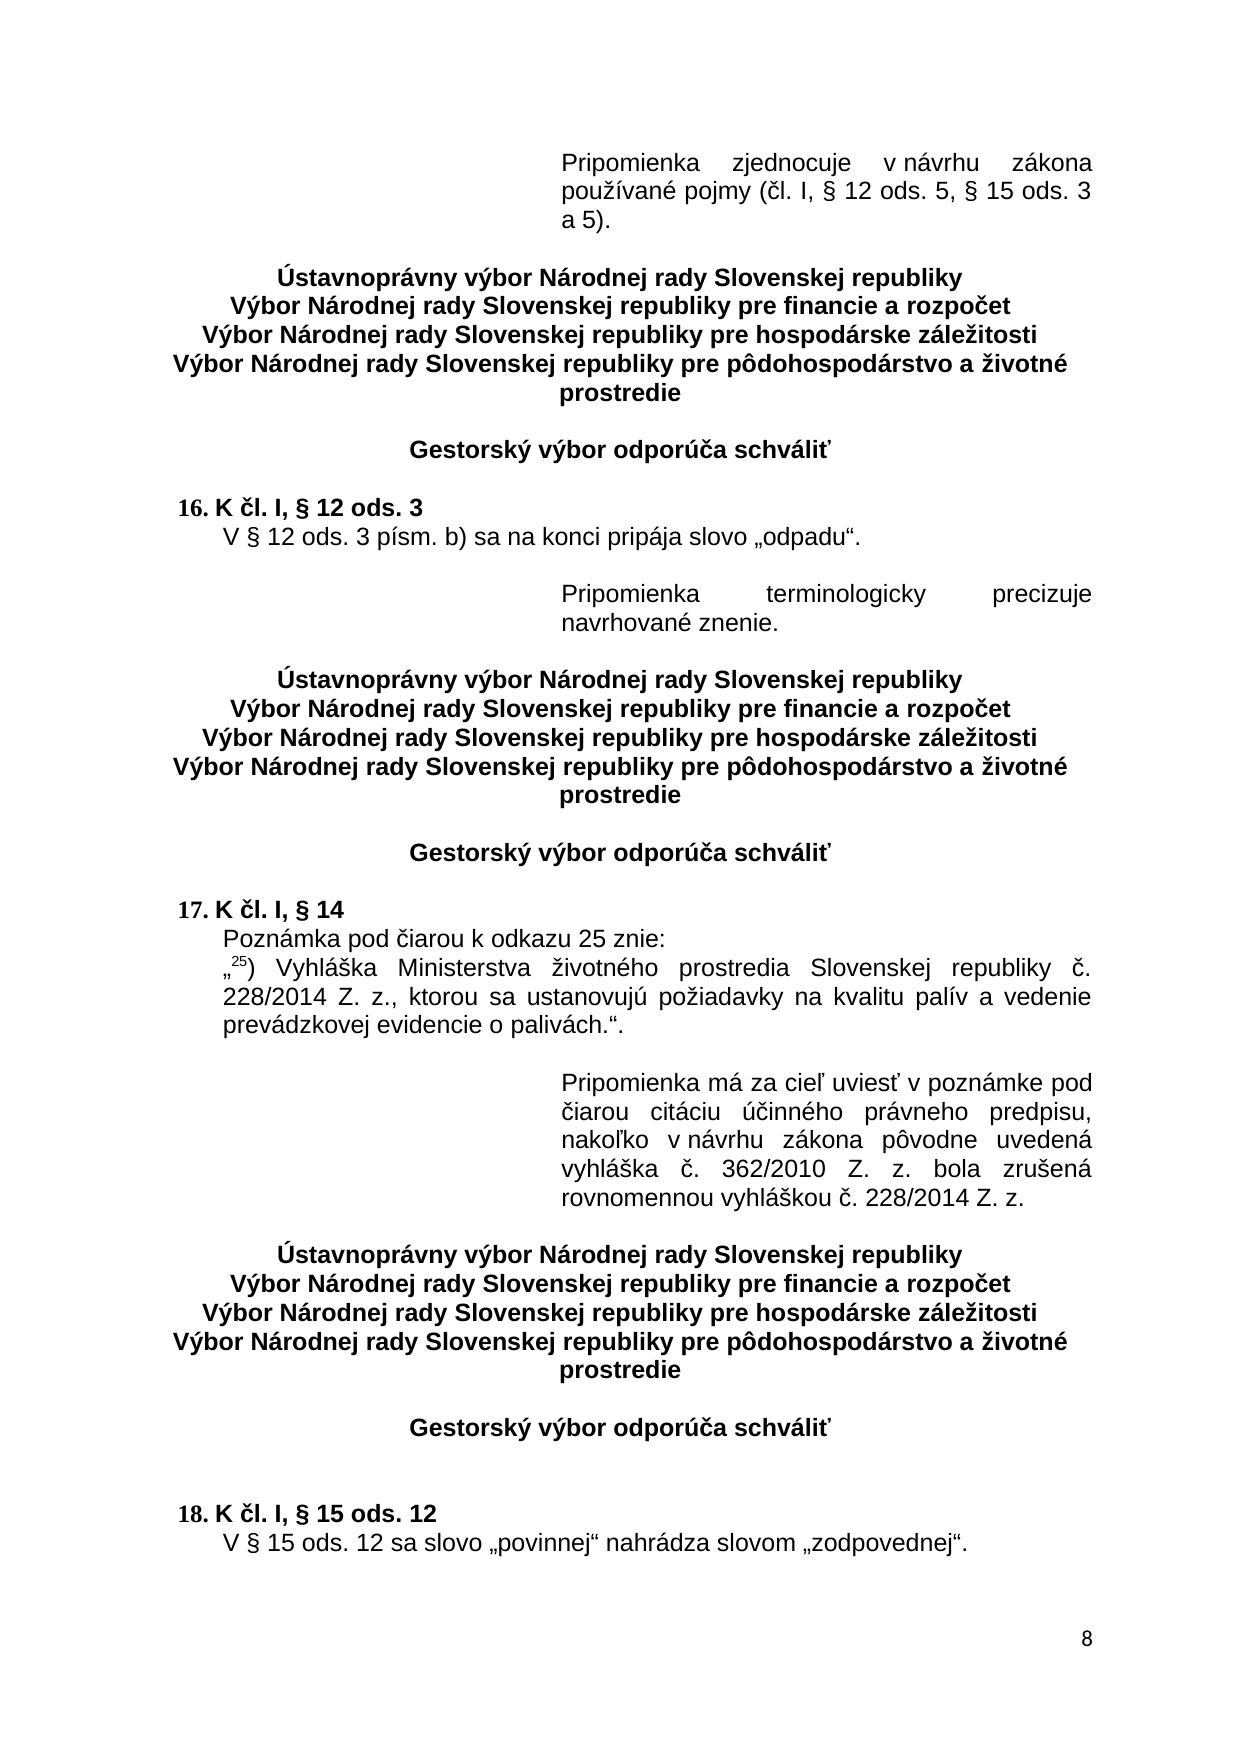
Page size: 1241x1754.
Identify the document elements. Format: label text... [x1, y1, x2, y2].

text Ústavnoprávny výbor Národnej rady Slovenskej republiky [148, 1240, 1093, 1269]
list V § 15 ods. 12 sa slovo „povinnej“ nahrádza slovom „zodpovednej“. [223, 1528, 1093, 1557]
list „25) Vyhláška Ministerstva životného prostredia Slovenskej republiky č. 228/2014 Z. z., ktorou sa ustanovujú požiadavky na kvalitu palív a vedenie prevádzkovej evidencie o palivách.“. [223, 953, 1093, 1039]
text Výbor Národnej rady Slovenskej republiky pre pôdohospodárstvo a životné prostredie [148, 1327, 1093, 1384]
list K čl. I, § 15 ods. 12 [177, 1499, 1093, 1528]
list K čl. I, § 14 [177, 895, 1093, 924]
text Výbor Národnej rady Slovenskej republiky pre hospodárske záležitosti [148, 320, 1093, 349]
text Výbor Národnej rady Slovenskej republiky pre pôdohospodárstvo a životné prostredie [148, 751, 1093, 809]
text Gestorský výbor odporúča schváliť [148, 838, 1093, 866]
list Pripomienka má za cieľ uviesť v poznámke pod čiarou citáciu účinného právneho predpisu, nakoľko v návrhu zákona pôvodne uvedená vyhláška č. 362/2010 Z. z. bola zrušená rovnomennou vyhláškou č. 228/2014 Z. z. [561, 1068, 1093, 1212]
text Ústavnoprávny výbor Národnej rady Slovenskej republiky [148, 665, 1093, 694]
text Ústavnoprávny výbor Národnej rady Slovenskej republiky [148, 263, 1093, 291]
list K čl. I, § 12 ods. 3 [177, 493, 1093, 521]
text Výbor Národnej rady Slovenskej republiky pre financie a rozpočet [148, 1269, 1093, 1298]
list Pripomienka zjednocuje v návrhu zákona používané pojmy (čl. I, § 12 ods. 5, § 15 ods. 3 a 5). [561, 148, 1093, 234]
text Výbor Národnej rady Slovenskej republiky pre financie a rozpočet [148, 291, 1093, 320]
text Výbor Národnej rady Slovenskej republiky pre hospodárske záležitosti [148, 1298, 1093, 1327]
text Výbor Národnej rady Slovenskej republiky pre financie a rozpočet [148, 694, 1093, 723]
list V § 12 ods. 3 písm. b) sa na konci pripája slovo „odpadu“. [223, 521, 1093, 550]
text Výbor Národnej rady Slovenskej republiky pre hospodárske záležitosti [148, 723, 1093, 751]
text Pripomienka terminologicky precizuje navrhované znenie. [561, 579, 1093, 636]
list Poznámka pod čiarou k odkazu 25 znie: [223, 924, 1093, 953]
text Gestorský výbor odporúča schváliť [148, 435, 1093, 464]
text Výbor Národnej rady Slovenskej republiky pre pôdohospodárstvo a životné prostredie [148, 349, 1093, 406]
text Gestorský výbor odporúča schváliť [148, 1413, 1093, 1442]
